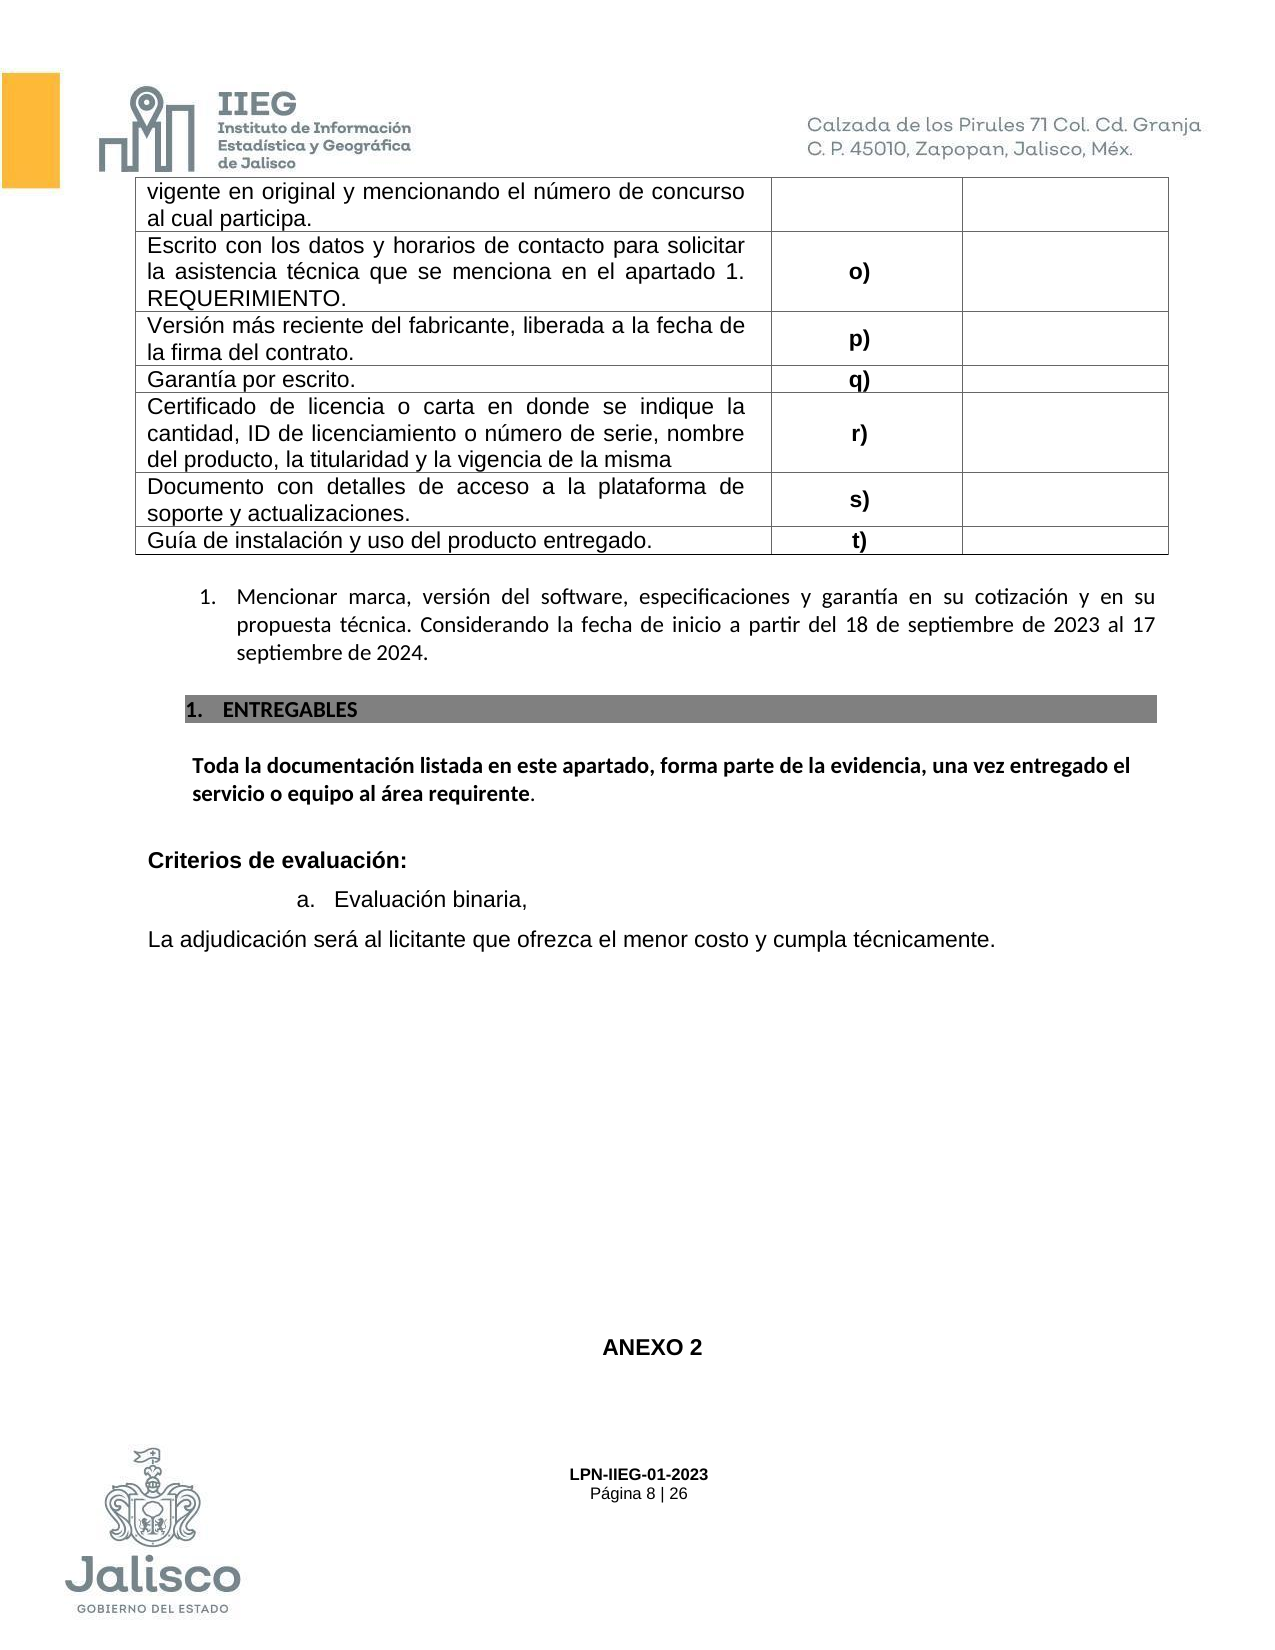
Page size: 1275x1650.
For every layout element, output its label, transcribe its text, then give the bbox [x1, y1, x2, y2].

table_cell [963, 473, 1168, 526]
table_cell [963, 527, 1168, 553]
table_cell [963, 366, 1168, 392]
table_cell Garantía por escrito. [136, 366, 771, 392]
table_cell t) [772, 527, 962, 553]
text Toda la documentación listada en este apartado, forma parte de la evidencia, una vez entregado el servicio o equipo al área requirente. [192, 751, 1157, 807]
table_cell q) [772, 366, 962, 392]
text Criterios de evaluación: [148, 847, 1157, 873]
table_cell o) [772, 232, 962, 311]
text La adjudicación será al licitante que ofrezca el menor costo y cumpla técnicamente. [148, 926, 1157, 952]
table_cell Documento con detalles de acceso a la plataforma de soporte y actualizaciones. [136, 473, 771, 526]
table_cell Guía de instalación y uso del producto entregado. [136, 527, 771, 553]
table_cell [963, 178, 1168, 231]
table_cell s) [772, 473, 962, 526]
text ANEXO 2 [148, 1334, 1157, 1360]
table_cell Escrito con los datos y horarios de contacto para solicitar la asistencia técnica que se menciona en el apartado 1. REQUERIMIENTO. [136, 232, 771, 311]
table_cell p) [772, 312, 962, 365]
table_cell n) [772, 178, 962, 231]
list Evaluación binaria, [296, 886, 1157, 913]
table_cell r) [772, 393, 962, 472]
list Mencionar marca, versión del software, especificaciones y garantía en su cotización y en su propuesta técnica. Considerando la fecha de inicio a partir del 18 de septiembre de 2023 al 17 septiembre de 2024. [199, 582, 1157, 667]
table_cell [963, 232, 1168, 311]
table_cell [963, 393, 1168, 472]
table_cell [963, 312, 1168, 365]
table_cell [136, 178, 771, 231]
table_cell Certificado de licencia o carta en donde se indique la cantidad, ID de licenciamiento o número de serie, nombre del producto, la titularidad y la vigencia de la misma [136, 393, 771, 472]
table_cell Versión más reciente del fabricante, liberada a la fecha de la firma del contrato. [136, 312, 771, 365]
picture [0, 5, 1275, 1650]
list ENTREGABLES [185, 695, 1157, 723]
